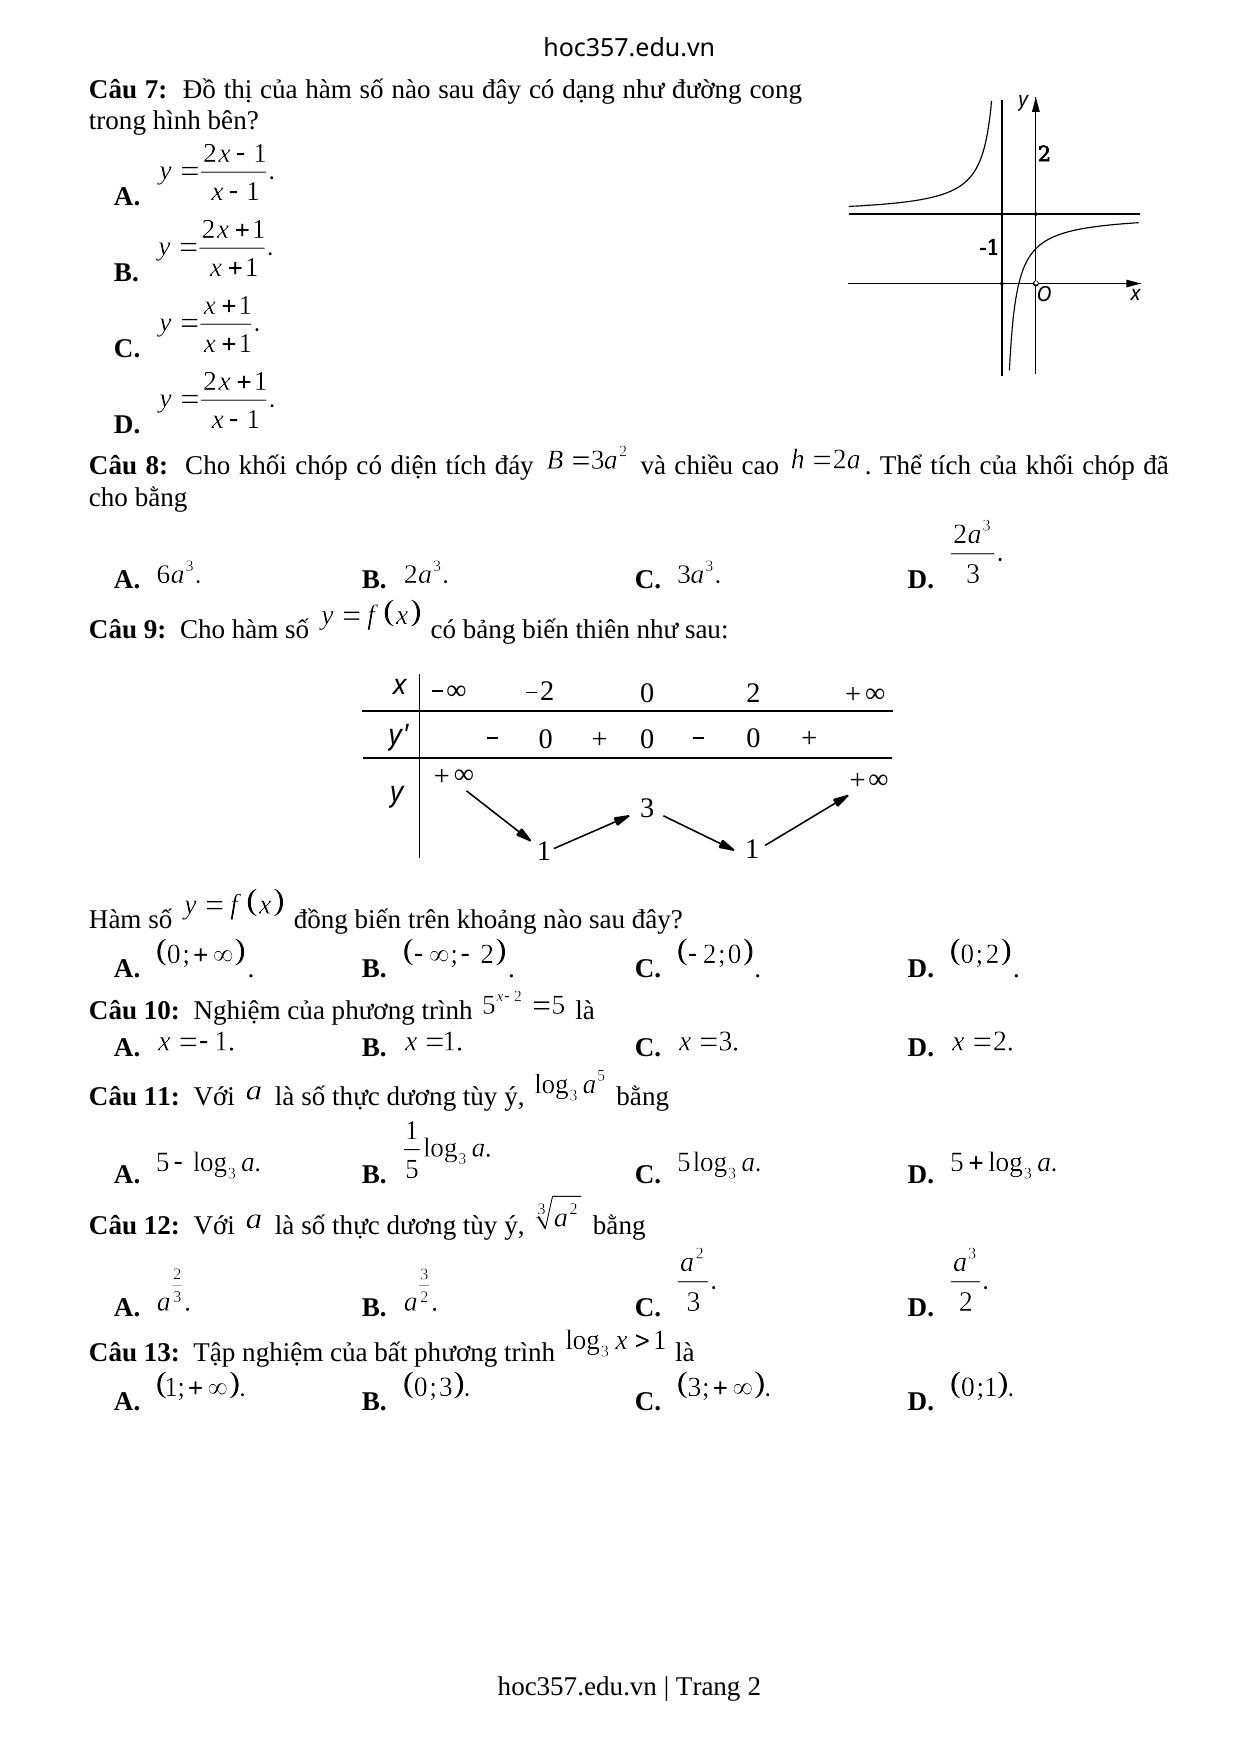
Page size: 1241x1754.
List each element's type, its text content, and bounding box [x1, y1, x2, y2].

text Câu 13: Tập nghiệm của bất phương trình là [89, 1324, 1169, 1367]
text Câu 10: Nghiệm của phương trình là [89, 985, 1169, 1025]
text A. B. C. D. [89, 1026, 1169, 1062]
text Câu 8: Cho khối chóp có diện tích đáy và chiều cao . Thể tích của khối chóp đã cho bằng [89, 440, 1169, 512]
table_header [815, 73, 1181, 440]
text A. B. C. D. [89, 1113, 1169, 1189]
text A. B. C. D. [89, 1369, 1169, 1417]
text A. B. C. D. [89, 1242, 1169, 1322]
text A. B. C. D. [89, 514, 1169, 595]
text Câu 12: Với là số thực dương tùy ý, bằng [89, 1191, 1169, 1240]
table_header Câu 7: Đồ thị của hàm số nào sau đây có dạng như đường cong trong hình bên? A. B. C. D. [78, 73, 815, 440]
list Câu 9: Cho hàm số có bảng biến thiên như sau: [89, 596, 1169, 644]
text Câu 11: Với là số thực dương tùy ý, bằng [89, 1063, 1169, 1111]
text A. . B. . C. . D. . [89, 935, 1169, 983]
text Hàm số đồng biến trên khoảng nào sau đây? [89, 886, 1169, 934]
